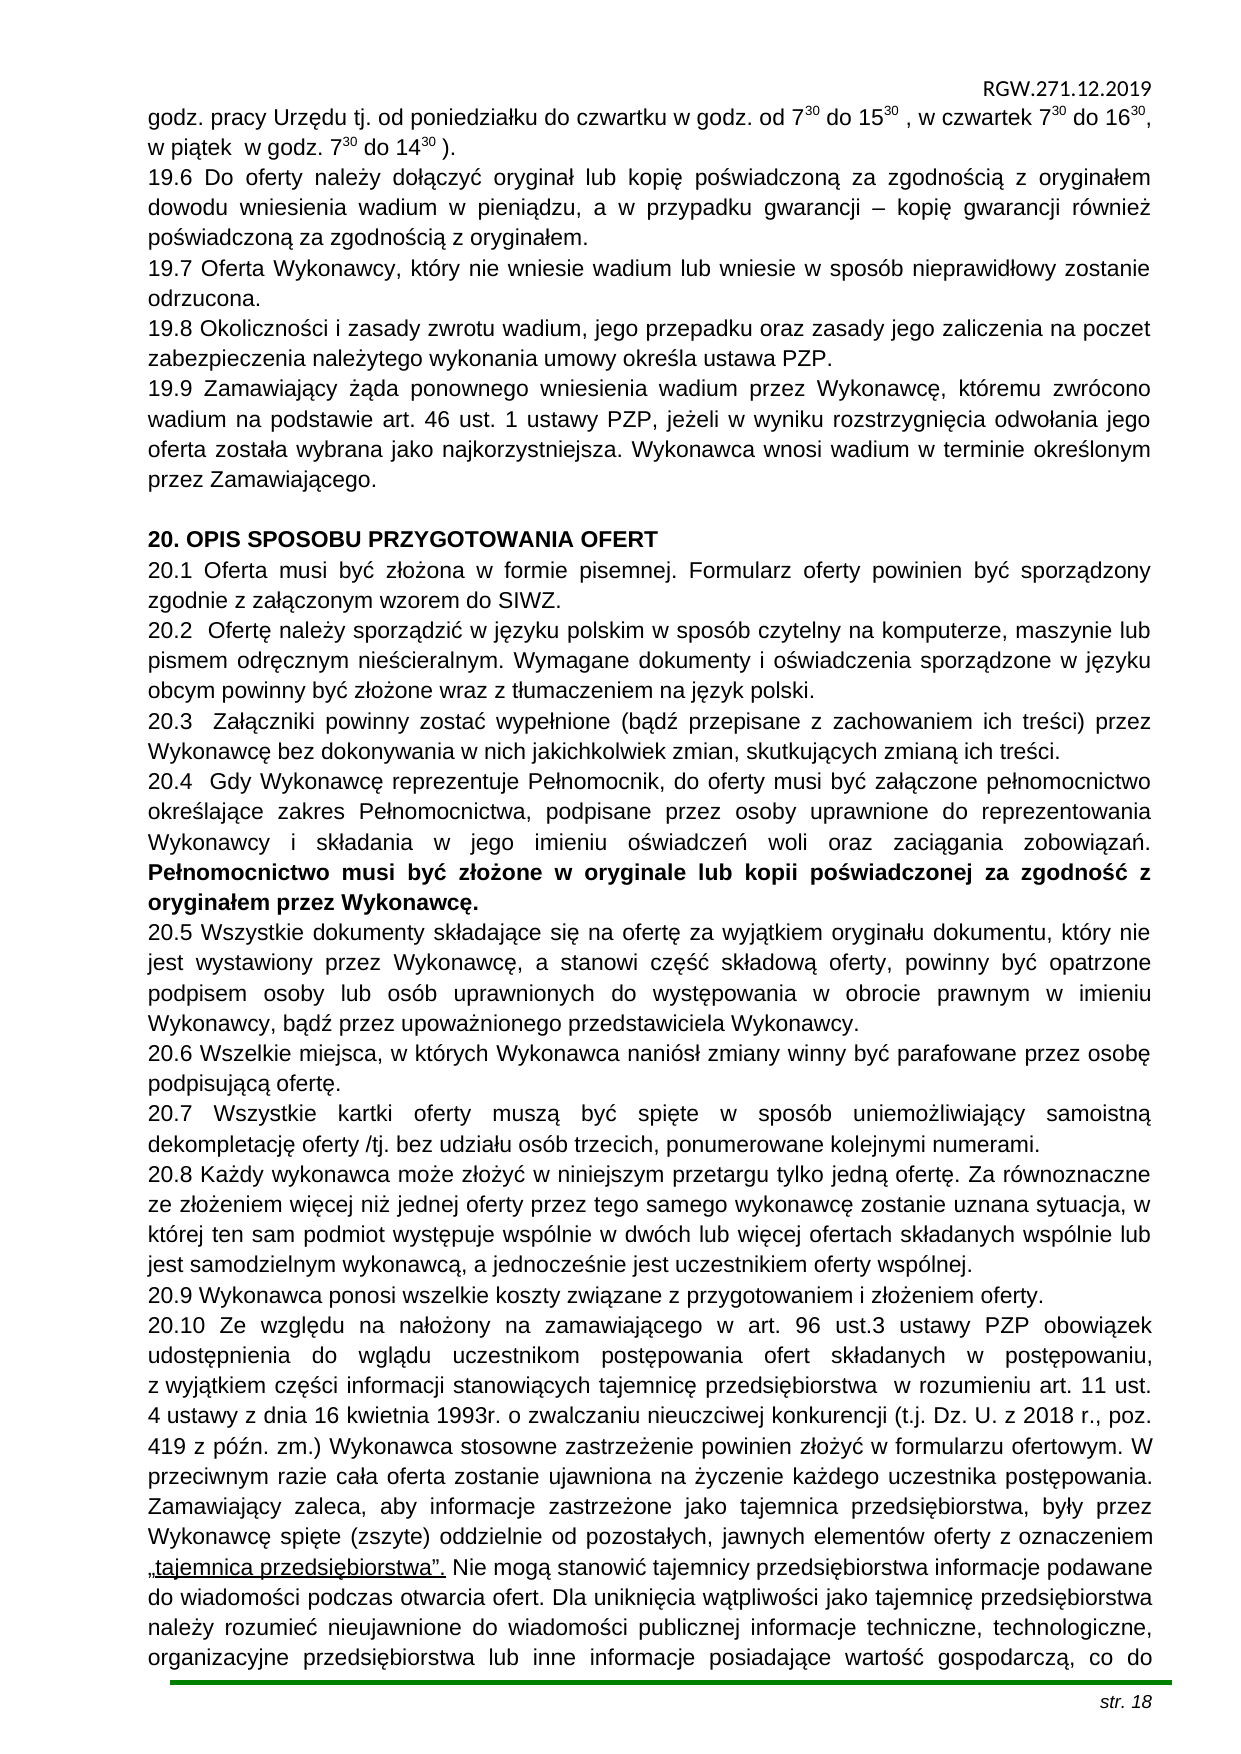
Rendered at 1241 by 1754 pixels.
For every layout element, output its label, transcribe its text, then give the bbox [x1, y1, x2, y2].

text 19.9 Zamawiający żąda ponownego wniesienia wadium przez Wykonawcę, któremu zwrócono wadium na podstawie art. 46 ust. 1 ustawy PZP, jeżeli w wyniku rozstrzygnięcia odwołania jego oferta została wybrana jako najkorzystniejsza. Wykonawca wnosi wadium w terminie określonym przez Zamawiającego. [148, 375, 1152, 492]
text 19.6 Do oferty należy dołączyć oryginał lub kopię poświadczoną za zgodnością z oryginałem dowodu wniesienia wadium w pieniądzu, a w przypadku gwarancji – kopię gwarancji również poświadczoną za zgodnością z oryginałem. [148, 164, 1152, 251]
text 20.3 Załączniki powinny zostać wypełnione (bądź przepisane z zachowaniem ich treści) przez Wykonawcę bez dokonywania w nich jakichkolwiek zmian, skutkujących zmianą ich treści. [148, 708, 1152, 764]
text 19.8 Okoliczności i zasady zwrotu wadium, jego przepadku oraz zasady jego zaliczenia na poczet zabezpieczenia należytego wykonania umowy określa ustawa PZP. [148, 315, 1152, 371]
text 20.2 Ofertę należy sporządzić w języku polskim w sposób czytelny na komputerze, maszynie lub pismem odręcznym nieścieralnym. Wymagane dokumenty i oświadczenia sporządzone w języku obcym powinny być złożone wraz z tłumaczeniem na język polski. [148, 617, 1152, 704]
text 20.5 Wszystkie dokumenty składające się na ofertę za wyjątkiem oryginału dokumentu, który nie jest wystawiony przez Wykonawcę, a stanowi część składową oferty, powinny być opatrzone podpisem osoby lub osób uprawnionych do występowania w obrocie prawnym w imieniu Wykonawcy, bądź przez upoważnionego przedstawiciela Wykonawcy. [148, 919, 1152, 1036]
text 19.7 Oferta Wykonawcy, który nie wniesie wadium lub wniesie w sposób nieprawidłowy zostanie odrzucona. [148, 254, 1152, 311]
text 20.9 Wykonawca ponosi wszelkie koszty związane z przygotowaniem i złożeniem oferty. [148, 1282, 1152, 1308]
text 20.1 Oferta musi być złożona w formie pisemnej. Formularz oferty powinien być sporządzony zgodnie z załączonym wzorem do SIWZ. [148, 557, 1152, 613]
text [148, 1312, 1153, 1670]
text 20. OPIS SPOSOBU PRZYGOTOWANIA OFERT [148, 526, 1152, 553]
text 20.8 Każdy wykonawca może złożyć w niniejszym przetargu tylko jedną ofertę. Za równoznaczne ze złożeniem więcej niż jednej oferty przez tego samego wykonawcę zostanie uznana sytuacja, w której ten sam podmiot występuje wspólnie w dwóch lub więcej ofertach składanych wspólnie lub jest samodzielnym wykonawcą, a jednocześnie jest uczestnikiem oferty wspólnej. [148, 1161, 1152, 1278]
text 20.7 Wszystkie kartki oferty muszą być spięte w sposób uniemożliwiający samoistną dekompletację oferty /tj. bez udziału osób trzecich, ponumerowane kolejnymi numerami. [148, 1100, 1152, 1157]
text 20.6 Wszelkie miejsca, w których Wykonawca naniósł zmiany winny być parafowane przez osobę podpisującą ofertę. [148, 1040, 1152, 1096]
text 20.4 Gdy Wykonawcę reprezentuje Pełnomocnik, do oferty musi być załączone pełnomocnictwo określające zakres Pełnomocnictwa, podpisane przez osoby uprawnione do reprezentowania Wykonawcy i składania w jego imieniu oświadczeń woli oraz zaciągania zobowiązań. Pełnomocnictwo musi być złożone w oryginale lub kopii poświadczonej za zgodność z oryginałem przez Wykonawcę. [148, 768, 1152, 915]
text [148, 103, 1152, 160]
